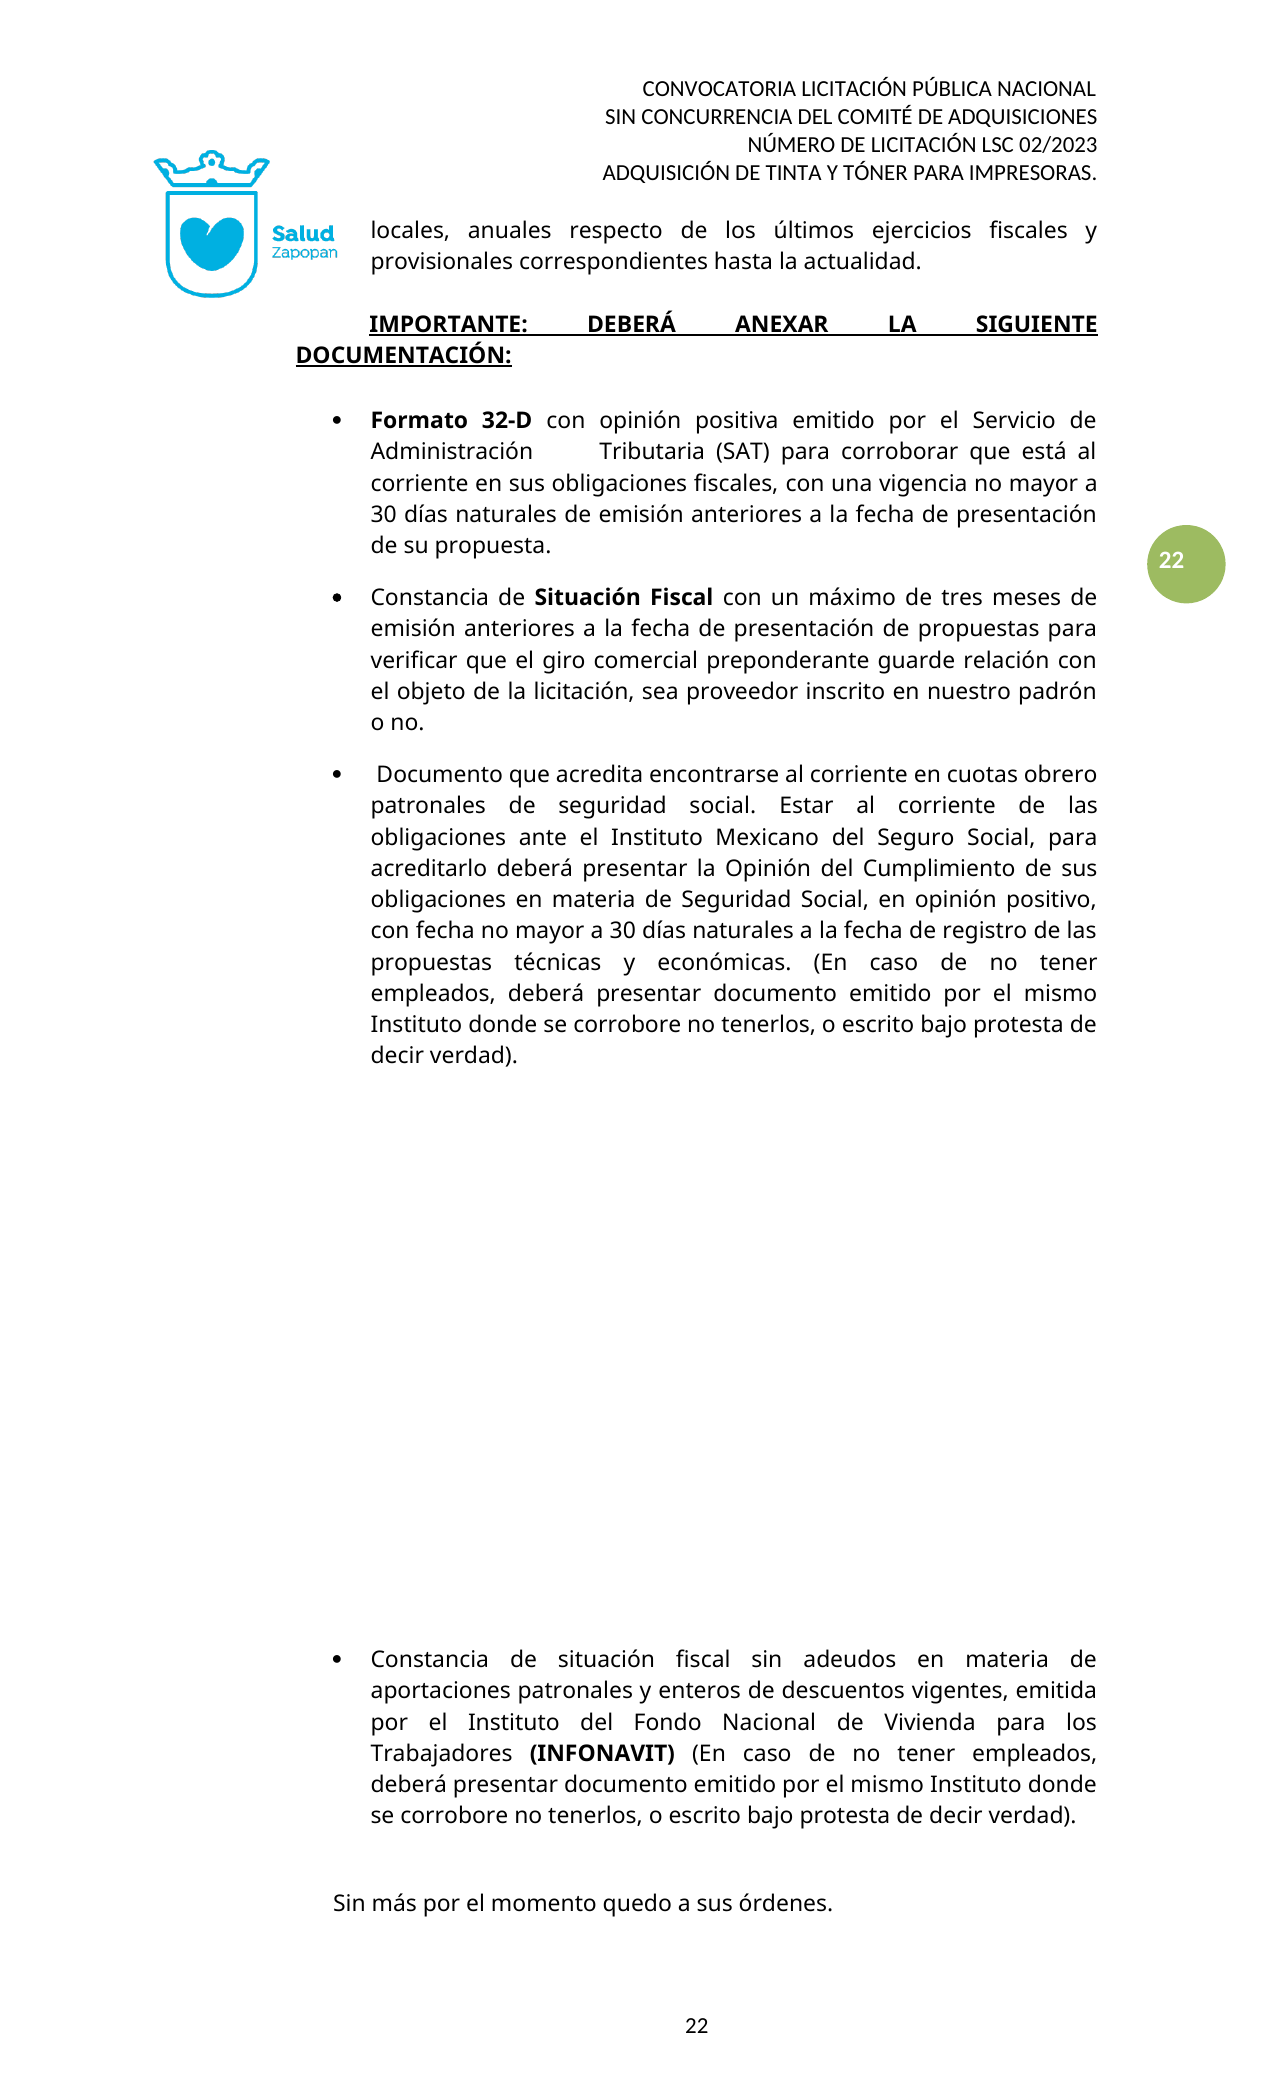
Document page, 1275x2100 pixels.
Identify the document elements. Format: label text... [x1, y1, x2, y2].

text IMPORTANTE: DEBERÁ ANEXAR LA SIGUIENTE DOCUMENTACIÓN: [295, 308, 1098, 370]
picture [149, 149, 342, 307]
list Formato 32-D con opinión positiva emitido por el Servicio de Administración Tributaria (SAT) para corroborar que está al corriente en sus obligaciones fiscales, con una vigencia no mayor a 30 días naturales de emisión anteriores a la fecha de presentación de su propuesta. [333, 404, 1098, 560]
picture [161, 154, 263, 182]
list Constancia de situación fiscal sin adeudos en materia de aportaciones patronales y enteros de descuentos vigentes, emitida por el Instituto del Fondo Nacional de Vivienda para los Trabajadores (INFONAVIT) (En caso de no tener empleados, deberá presentar documento emitido por el mismo Instituto donde se corrobore no tenerlos, o escrito bajo protesta de decir verdad). [333, 1643, 1098, 1831]
list Constancia de Situación Fiscal con un máximo de tres meses de emisión anteriores a la fecha de presentación de propuestas para verificar que el giro comercial preponderante guarde relación con el objeto de la licitación, sea proveedor inscrito en nuestro padrón o no. [333, 581, 1098, 737]
list Documento que acredita encontrarse al corriente en cuotas obrero patronales de seguridad social. Estar al corriente de las obligaciones ante el Instituto Mexicano del Seguro Social, para acreditarlo deberá presentar la Opinión del Cumplimiento de sus obligaciones en materia de Seguridad Social, en opinión positivo, con fecha no mayor a 30 días naturales a la fecha de registro de las propuestas técnicas y económicas. (En caso de no tener empleados, deberá presentar documento emitido por el mismo Instituto donde se corrobore no tenerlos, o escrito bajo protesta de decir verdad). [333, 758, 1098, 1071]
text Sin más por el momento quedo a sus órdenes. [333, 1887, 1098, 1918]
